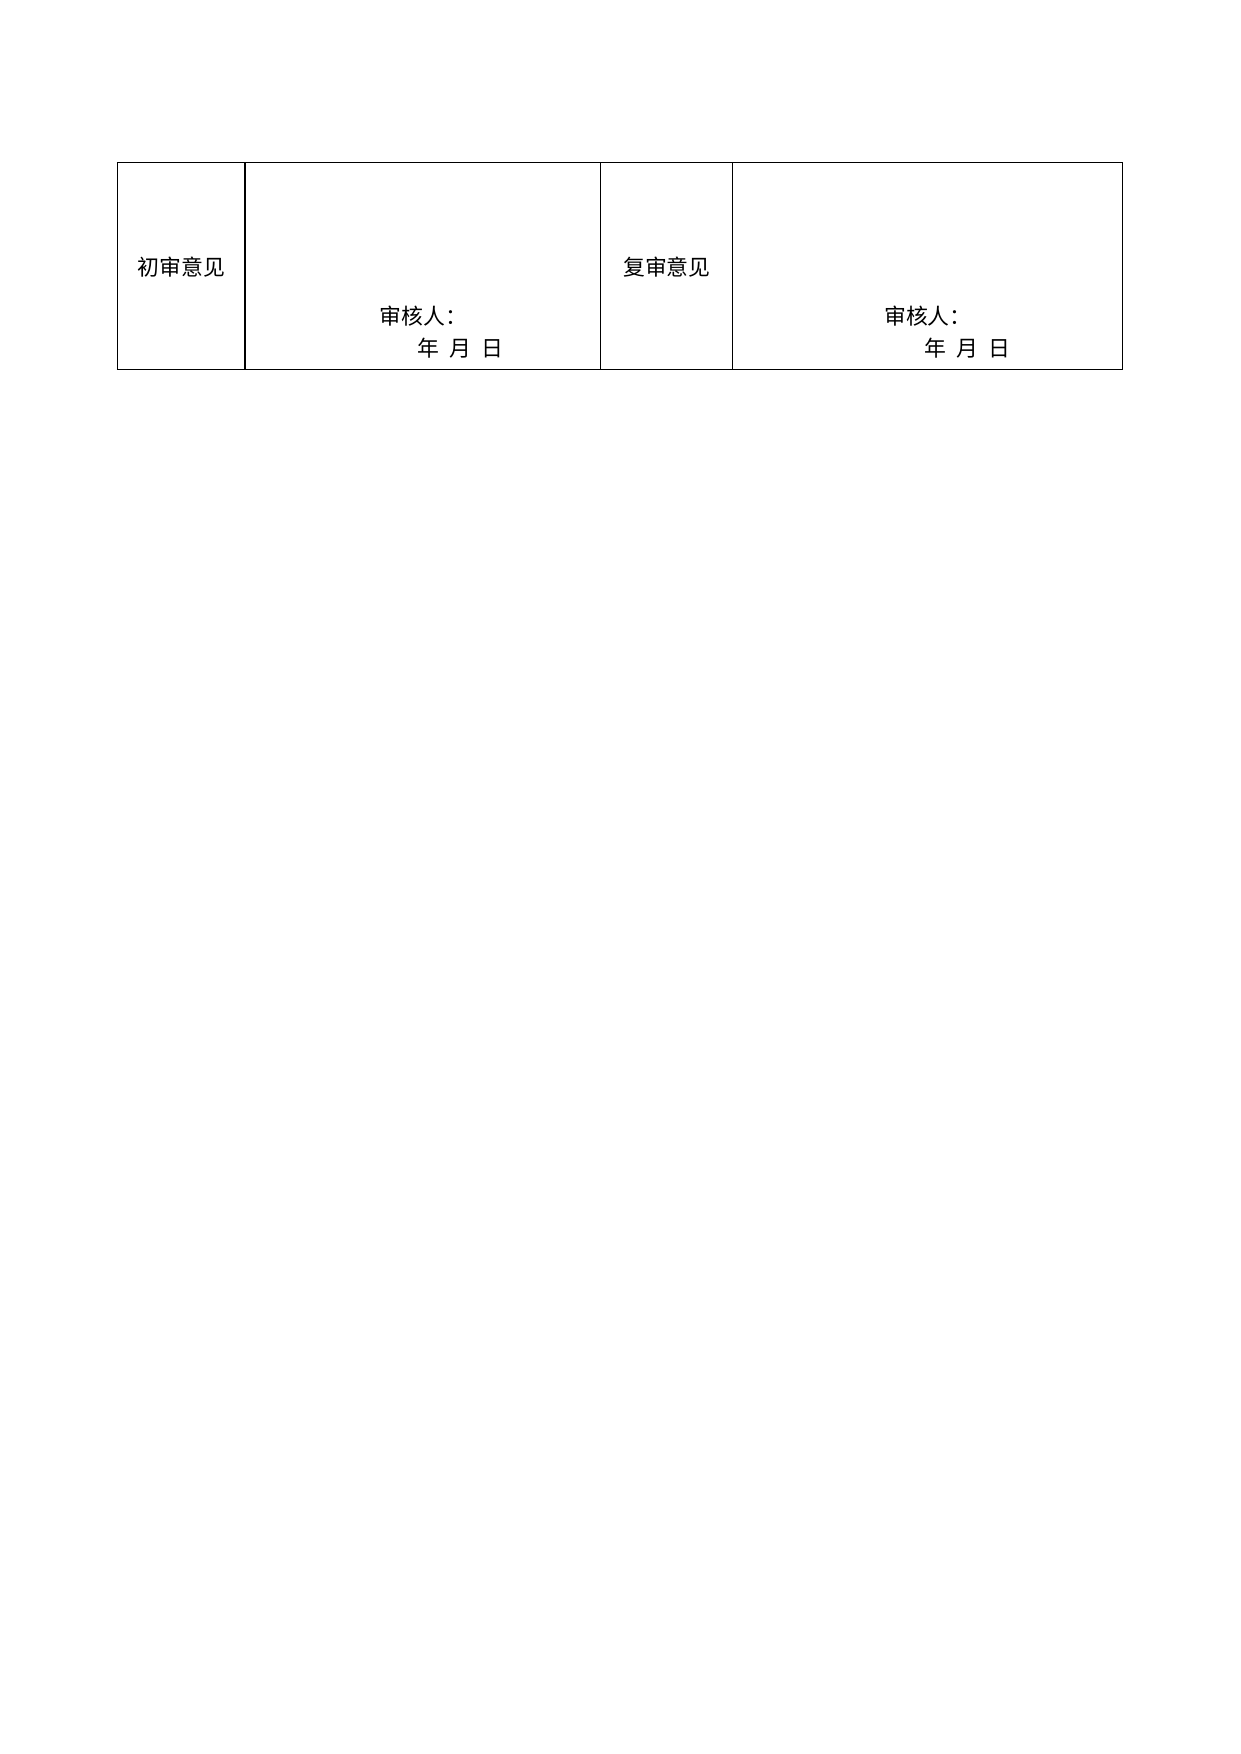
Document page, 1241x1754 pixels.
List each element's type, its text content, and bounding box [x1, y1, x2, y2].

table_cell 初审意见 [118, 163, 244, 369]
table_cell 复审意见 [601, 163, 732, 369]
table_cell 审核人： 年 月 日 [733, 163, 1122, 369]
table_cell 审核人： 年 月 日 [246, 163, 600, 369]
